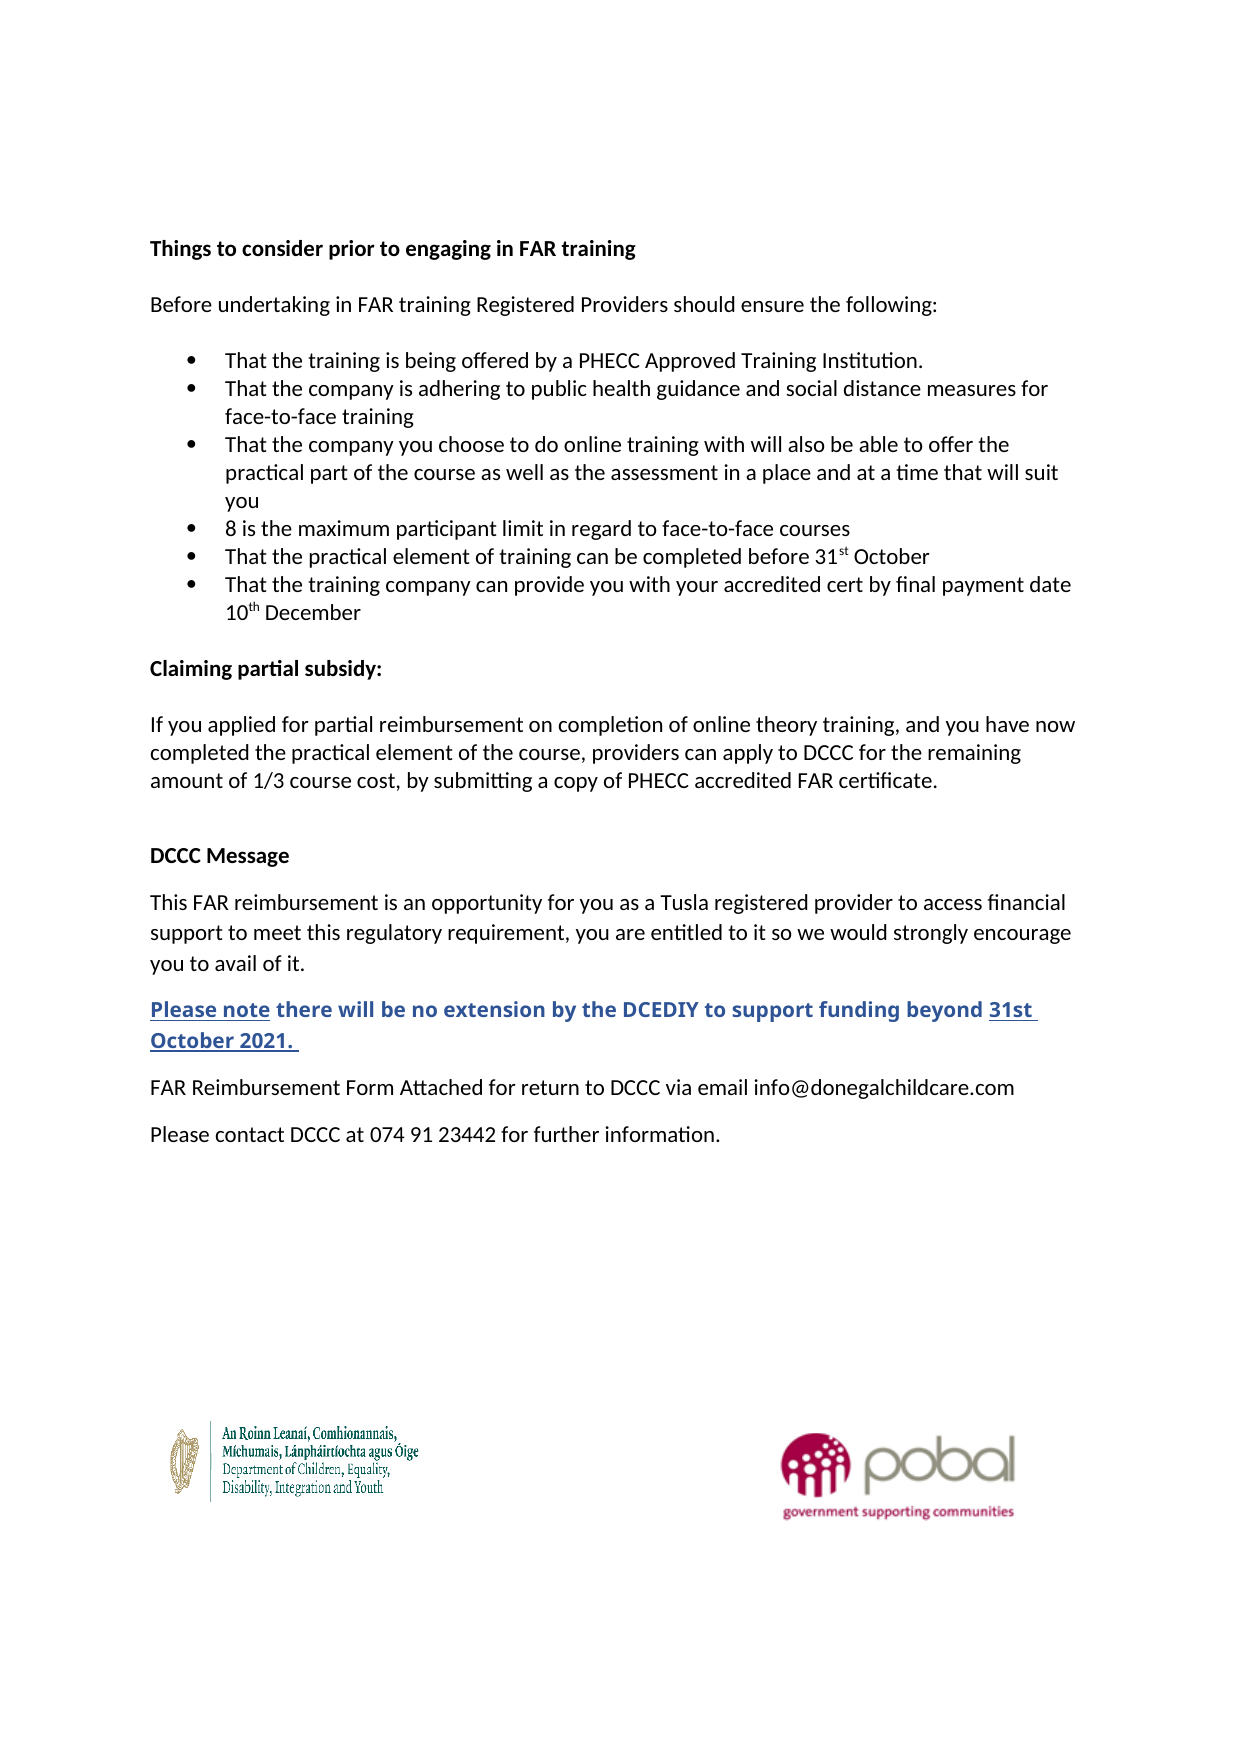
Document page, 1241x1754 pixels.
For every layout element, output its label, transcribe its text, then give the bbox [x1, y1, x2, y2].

text Things to consider prior to engaging in FAR training [150, 234, 1090, 262]
text Claiming partial subsidy: [150, 654, 1090, 682]
text DCCC Message [150, 841, 1090, 869]
list That the practical element of training can be completed before 31st October [187, 542, 1090, 570]
text This FAR reimbursement is an opportunity for you as a Tusla registered provider to access financial support to meet this regulatory requirement, you are entitled to it so we would strongly encourage you to avail of it. [150, 888, 1090, 977]
text Please contact DCCC at 074 91 23442 for further information. [150, 1120, 1090, 1148]
list That the company is adhering to public health guidance and social distance measures for face-to-face training [187, 374, 1090, 430]
text Please note there will be no extension by the DCEDIY to support funding beyond 31st October 2021. [150, 996, 1090, 1054]
list That the training company can provide you with your accredited cert by final payment date 10th December [187, 570, 1090, 626]
text Before undertaking in FAR training Registered Providers should ensure the following: [150, 290, 1090, 318]
picture [778, 1433, 1018, 1521]
list That the training is being offered by a PHECC Approved Training Institution. [187, 346, 1090, 374]
list That the company you choose to do online training with will also be able to offer the practical part of the course as well as the assessment in a place and at a time that will suit you [187, 430, 1090, 514]
text If you applied for partial reimbursement on completion of online theory training, and you have now completed the practical element of the course, providers can apply to DCCC for the remaining amount of 1/3 course cost, by submitting a copy of PHECC accredited FAR certificate. [150, 710, 1090, 794]
list 8 is the maximum participant limit in regard to face-to-face courses [187, 514, 1090, 542]
text FAR Reimbursement Form Attached for return to DCCC via email info@donegalchildcare.com [150, 1073, 1090, 1101]
picture [150, 1401, 438, 1521]
